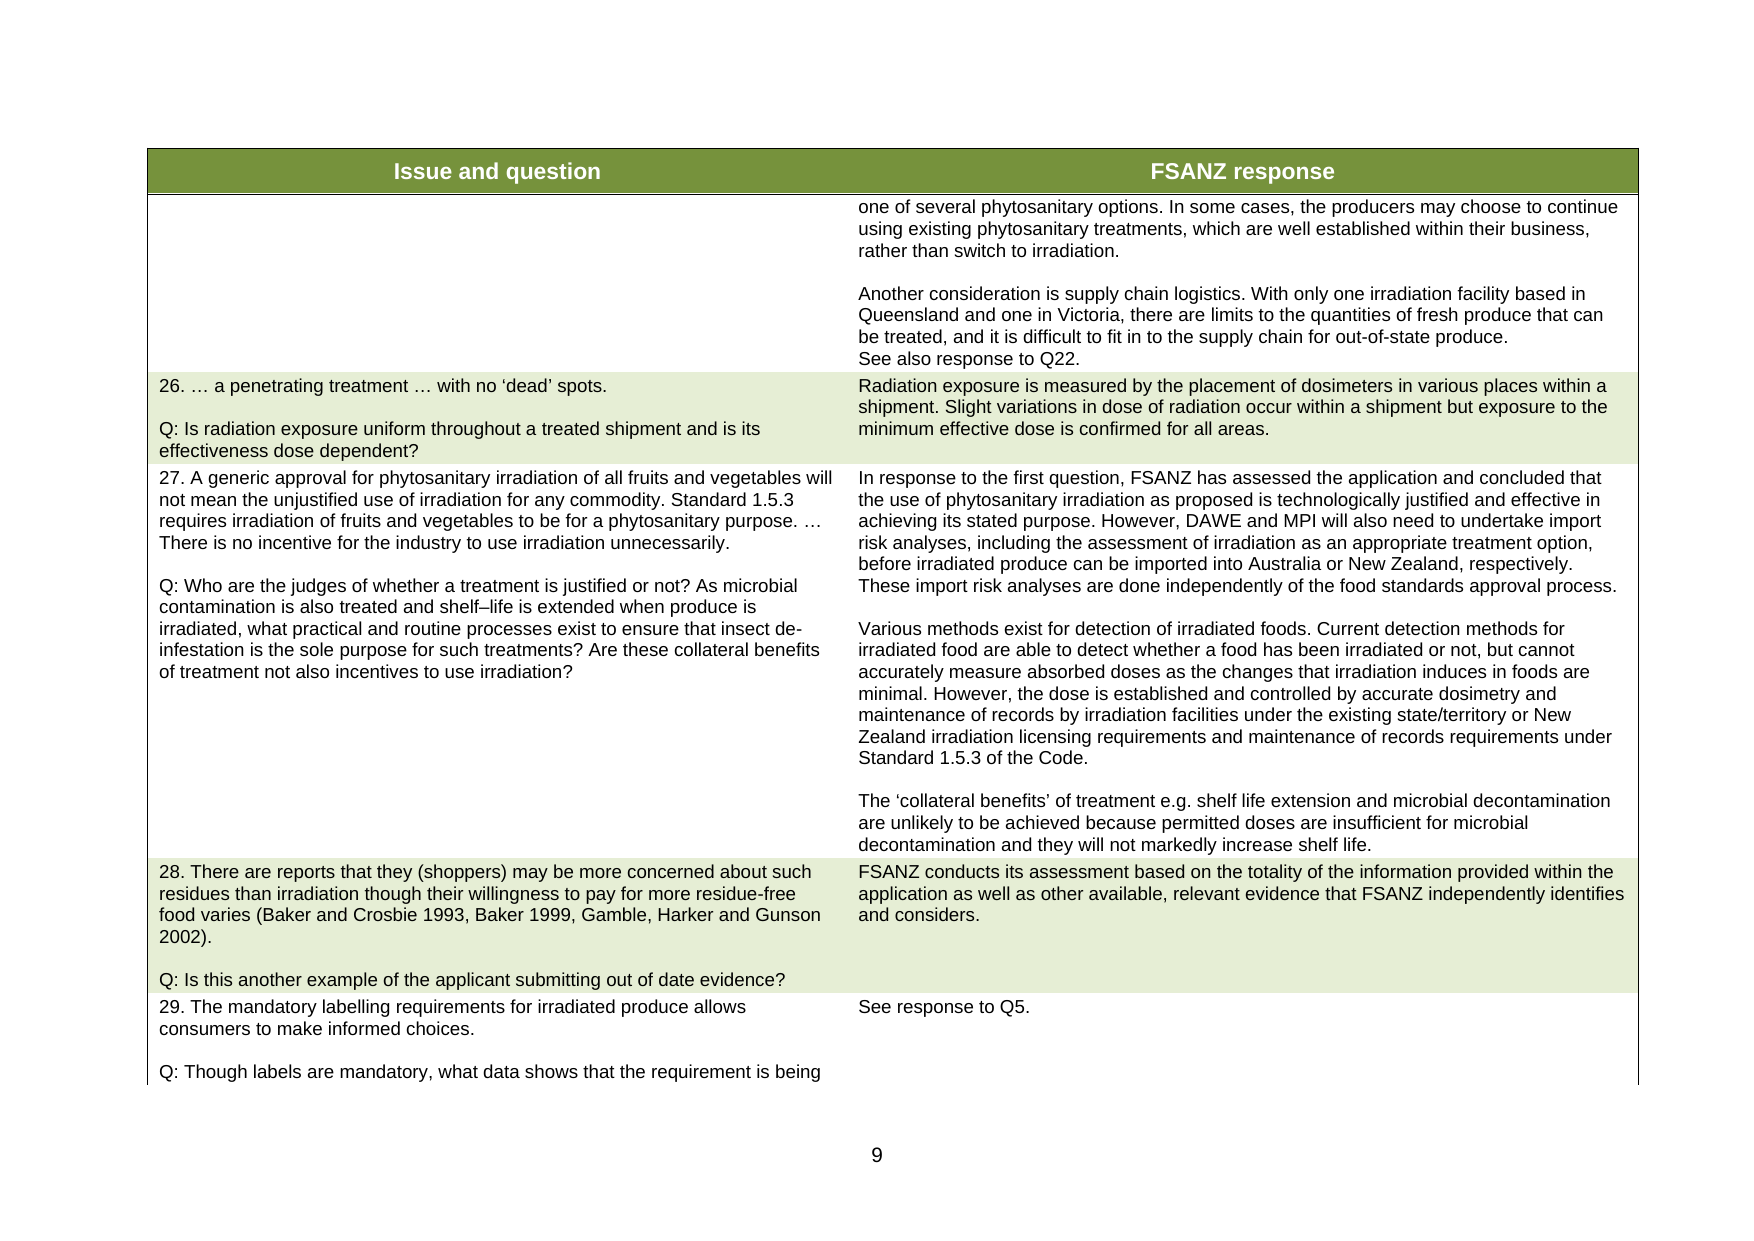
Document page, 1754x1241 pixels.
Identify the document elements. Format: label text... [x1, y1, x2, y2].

table_cell 26. … a penetrating treatment … with no ‘dead’ spots. Q: Is radiation exposure uniform throughout a treated shipment and is its effectiveness dose dependent? [148, 372, 847, 464]
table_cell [148, 195, 847, 372]
table_cell 27. A generic approval for phytosanitary irradiation of all fruits and vegetables will not mean the unjustified use of irradiation for any commodity. Standard 1.5.3 requires irradiation of fruits and vegetables to be for a phytosanitary purpose. … There is no incentive for the industry to use irradiation unnecessarily. Q: Who are the judges of whether a treatment is justified or not? As microbial contamination is also treated and shelf–life is extended when produce is irradiated, what practical and routine processes exist to ensure that insect de-infestation is the sole purpose for such treatments? Are these collateral benefits of treatment not also incentives to use irradiation? [148, 464, 847, 858]
table_header FSANZ response [847, 149, 1638, 193]
table_cell See response to Q5. [847, 993, 1638, 1085]
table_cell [148, 993, 847, 1085]
table_cell 28. There are reports that they (shoppers) may be more concerned about such residues than irradiation though their willingness to pay for more residue-free food varies (Baker and Crosbie 1993, Baker 1999, Gamble, Harker and Gunson 2002). Q: Is this another example of the applicant submitting out of date evidence? [148, 858, 847, 993]
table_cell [847, 195, 1638, 372]
table_header Issue and question [148, 149, 847, 193]
table_cell FSANZ conducts its assessment based on the totality of the information provided within the application as well as other available, relevant evidence that FSANZ independently identifies and considers. [847, 858, 1638, 993]
table_cell Radiation exposure is measured by the placement of dosimeters in various places within a shipment. Slight variations in dose of radiation occur within a shipment but exposure to the minimum effective dose is confirmed for all areas. [847, 372, 1638, 464]
table_cell In response to the first question, FSANZ has assessed the application and concluded that the use of phytosanitary irradiation as proposed is technologically justified and effective in achieving its stated purpose. However, DAWE and MPI will also need to undertake import risk analyses, including the assessment of irradiation as an appropriate treatment option, before irradiated produce can be imported into Australia or New Zealand, respectively. These import risk analyses are done independently of the food standards approval process. Various methods exist for detection of irradiated foods. Current detection methods for irradiated food are able to detect whether a food has been irradiated or not, but cannot accurately measure absorbed doses as the changes that irradiation induces in foods are minimal. However, the dose is established and controlled by accurate dosimetry and maintenance of records by irradiation facilities under the existing state/territory or New Zealand irradiation licensing requirements and maintenance of records requirements under Standard 1.5.3 of the Code. The ‘collateral benefits’ of treatment e.g. shelf life extension and microbial decontamination are unlikely to be achieved because permitted doses are insufficient for microbial decontamination and they will not markedly increase shelf life. [847, 464, 1638, 858]
